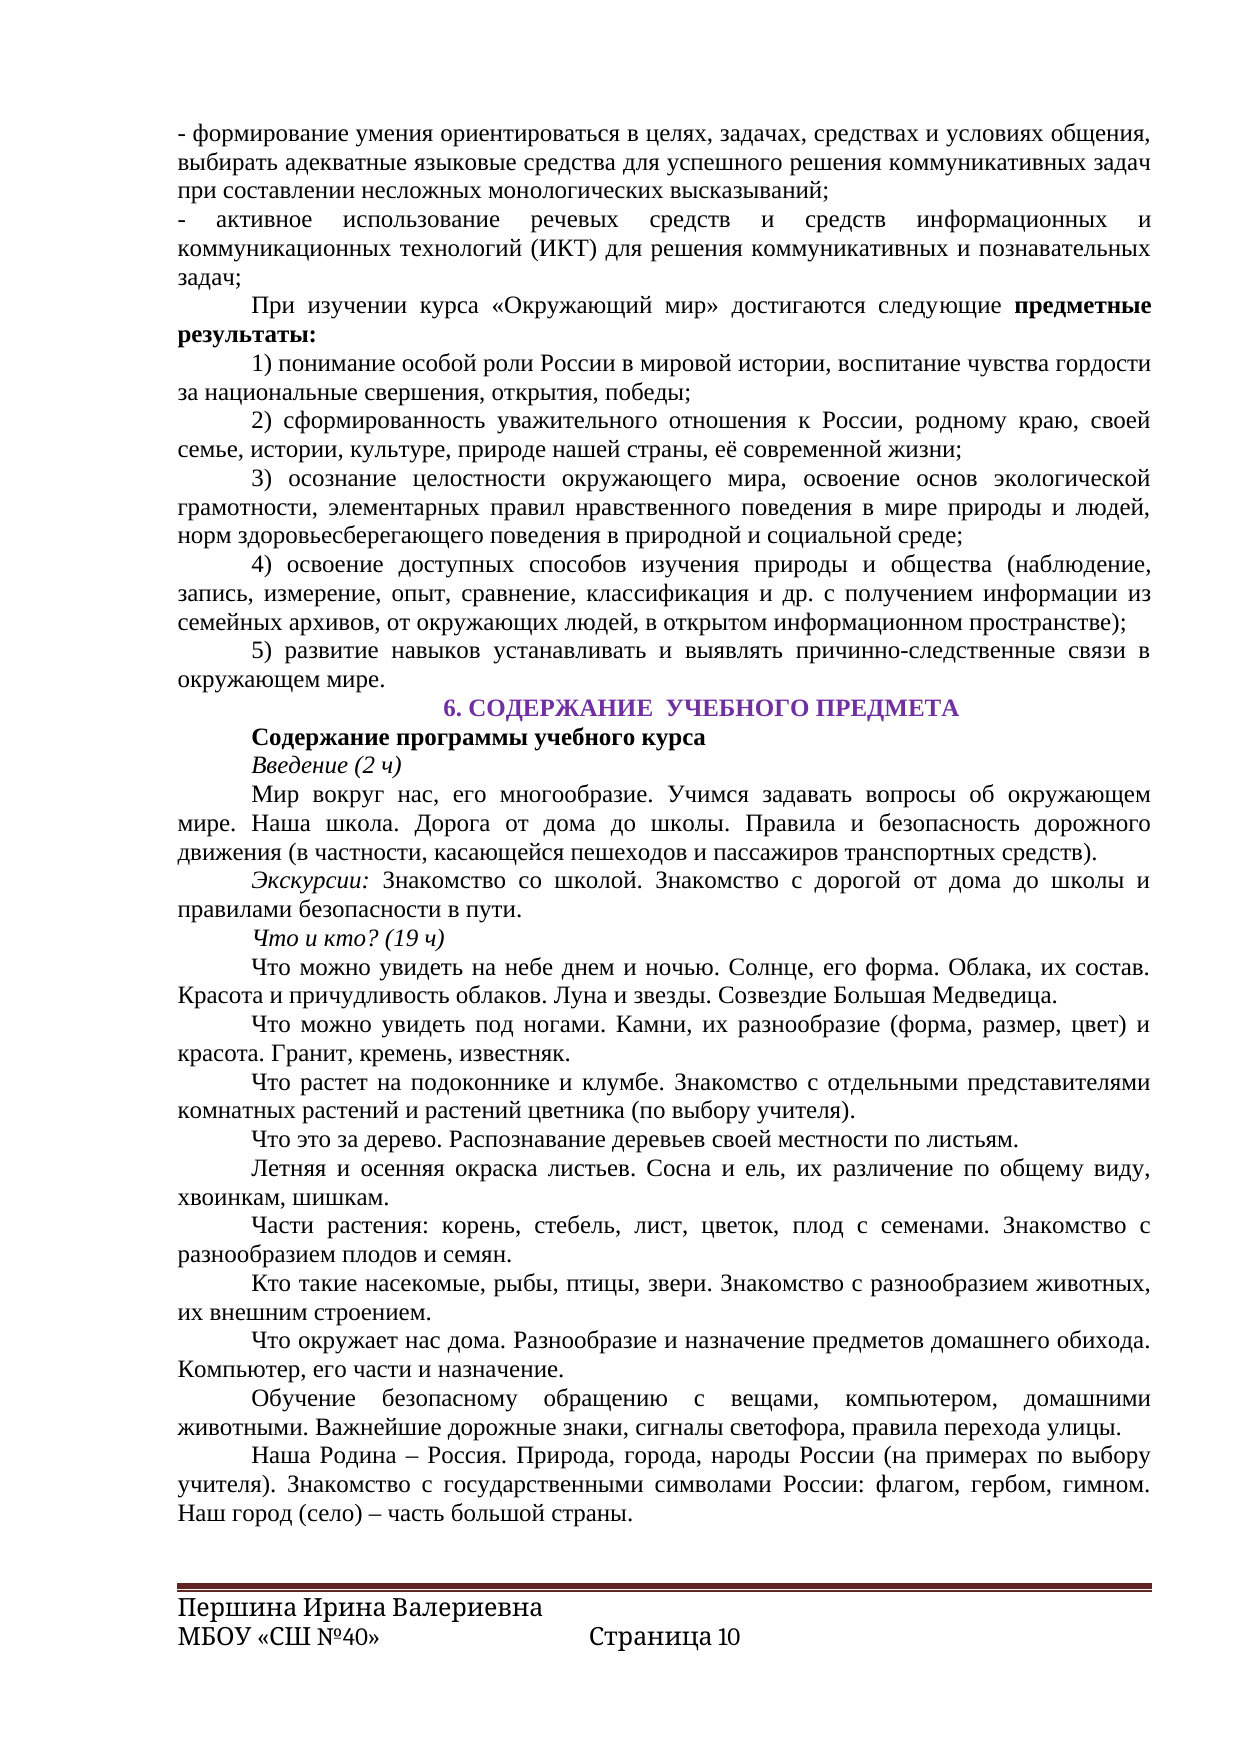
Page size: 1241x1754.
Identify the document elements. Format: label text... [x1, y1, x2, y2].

text Содержание программы учебного курса [177, 722, 1152, 751]
text 6. СОДЕРЖАНИЕ УЧЕБНОГО ПРЕДМЕТА [177, 693, 1152, 722]
text 2) сформированность уважительного отношения к России, родному краю, своей семье, истории, культуре, природе нашей страны, её современной жизни; [177, 406, 1152, 463]
text 3) осознание целостности окружающего мира, освоение основ экологической грамотности, элементарных правил нравственного поведения в мире природы и людей, норм здоровьесберегающего поведения в природной и социальной среде; [177, 463, 1152, 549]
text - формирование умения ориентироваться в целях, задачах, средствах и условиях общения, выбирать адекватные языковые средства для успешного решения коммуникативных задач при составлении несложных монологических высказываний; [177, 118, 1152, 204]
text Летняя и осенняя окраска листьев. Сосна и ель, их различение по общему виду, хвоинкам, шишкам. [177, 1153, 1152, 1211]
text 4) освоение доступных способов изучения природы и общества (наблюдение, запись, измерение, опыт, сравнение, классификация и др. с получением информации из семейных архивов, от окружающих людей, в открытом информационном пространстве); [177, 549, 1152, 636]
text Что окружает нас дома. Разнообразие и назначение предметов домашнего обихода. Компьютер, его части и назначение. [177, 1326, 1152, 1383]
text Что можно увидеть на небе днем и ночью. Солнце, его форма. Облака, их состав. Красота и причудливость облаков. Луна и звезды. Созвездие Большая Медведица. [177, 952, 1152, 1009]
text Что и кто? (19 ч) [177, 923, 1152, 952]
text Что растет на подоконнике и клумбе. Знакомство с отдельными представителями комнатных растений и растений цветника (по выбору учителя). [177, 1067, 1152, 1124]
text 1) понимание особой роли России в мировой истории, воспитание чувства гордости за национальные свершения, открытия, победы; [177, 348, 1152, 406]
text Части растения: корень, стебель, лист, цветок, плод с семенами. Знакомство с разнообразием плодов и семян. [177, 1211, 1152, 1268]
text Экскурсии: Знакомство со школой. Знакомство с дорогой от дома до школы и правилами безопасности в пути. [177, 866, 1152, 923]
text Что это за дерево. Распознавание деревьев своей местности по листьям. [177, 1124, 1152, 1153]
text При изучении курса «Окружающий мир» достигаются следующие предметные результаты: [177, 291, 1152, 348]
text 5) развитие навыков устанавливать и выявлять причинно-следственные связи в окружающем мире. [177, 636, 1152, 693]
text Введение (2 ч) [177, 751, 1152, 779]
text Наша Родина – Россия. Природа, города, народы России (на примерах по выбору учителя). Знакомство с государственными символами России: флагом, гербом, гимном. Наш город (село) – часть большой страны. [177, 1441, 1152, 1527]
text Что можно увидеть под ногами. Камни, их разнообразие (форма, размер, цвет) и красота. Гранит, кремень, известняк. [177, 1009, 1152, 1067]
text Мир вокруг нас, его многообразие. Учимся задавать вопросы об окружающем мире. Наша школа. Дорога от дома до школы. Правила и безопасность дорожного движения (в частности, касающейся пешеходов и пассажиров транспортных средств). [177, 779, 1152, 866]
text Кто такие насекомые, рыбы, птицы, звери. Знакомство с разнообразием животных, их внешним строением. [177, 1268, 1152, 1326]
text - активное использование речевых средств и средств информационных и коммуникационных технологий (ИКТ) для решения коммуникативных и познавательных задач; [177, 204, 1152, 291]
text Обучение безопасному обращению с вещами, компьютером, домашними животными. Важнейшие дорожные знаки, сигналы светофора, правила перехода улицы. [177, 1383, 1152, 1441]
